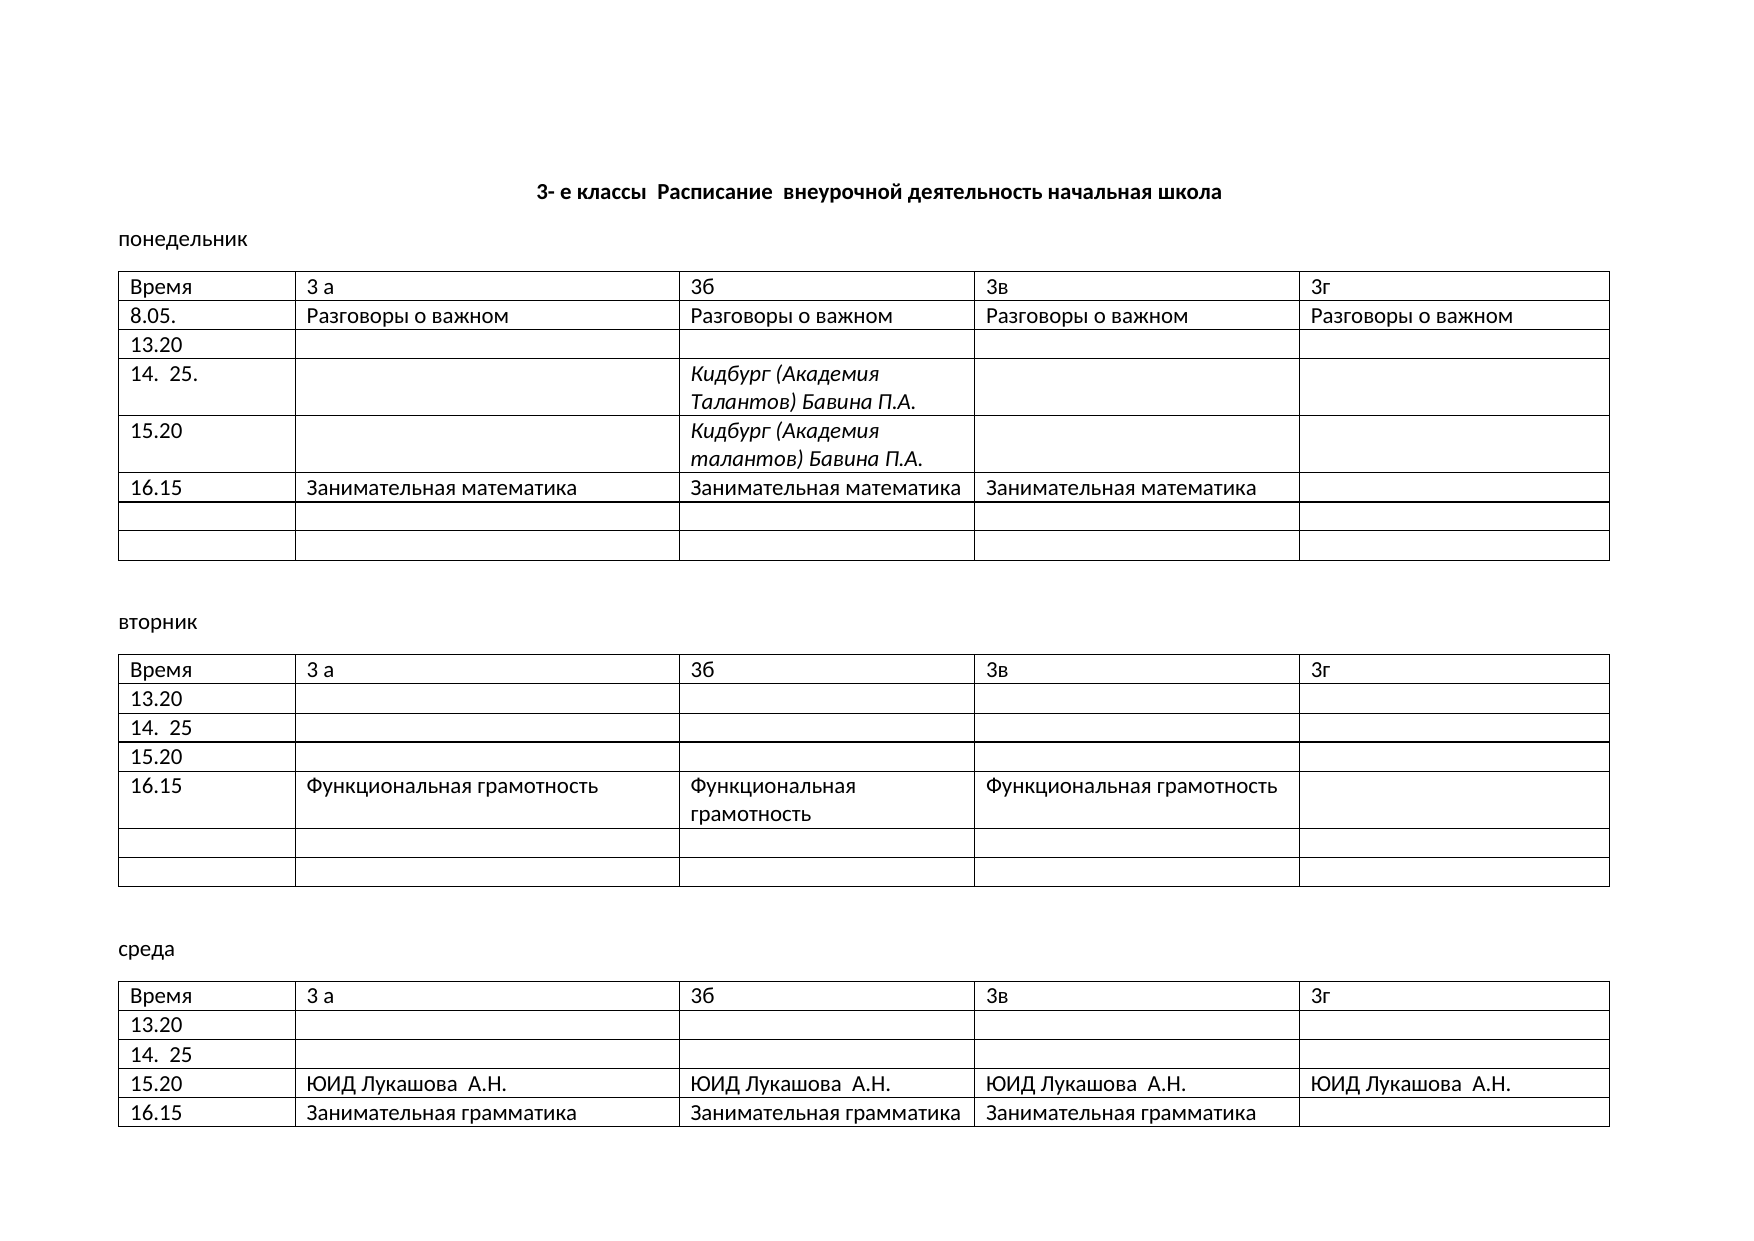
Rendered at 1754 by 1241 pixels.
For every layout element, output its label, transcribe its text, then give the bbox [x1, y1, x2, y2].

table_cell Кидбург (Академия Талантов) Бавина П.А. [680, 359, 974, 415]
table_header Время [119, 655, 295, 683]
table_cell [296, 416, 679, 472]
table_cell Функциональная грамотность [975, 772, 1299, 828]
table_cell Кидбург (Академия талантов) Бавина П.А. [680, 416, 974, 472]
table_cell [975, 1040, 1299, 1068]
table_cell [296, 858, 679, 886]
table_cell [680, 1098, 974, 1126]
table_cell [296, 743, 679, 771]
table_cell [1300, 1098, 1609, 1126]
text вторник [118, 607, 1636, 635]
table_cell [975, 858, 1299, 886]
table_cell [975, 359, 1299, 415]
table_cell [975, 743, 1299, 771]
table_cell [975, 531, 1299, 559]
table_cell Функциональная грамотность [296, 772, 679, 828]
table_cell 13.20 [119, 684, 295, 712]
table_cell [296, 684, 679, 712]
table_cell [1300, 743, 1609, 771]
table_cell 13.20 [119, 330, 295, 358]
table_cell [1300, 359, 1609, 415]
table_cell [680, 714, 974, 741]
table_cell [296, 829, 679, 857]
table_header 3б [680, 655, 974, 683]
table_cell [975, 714, 1299, 741]
table_header 3б [680, 272, 974, 300]
table_cell [680, 684, 974, 712]
table_cell 15.20 [119, 1069, 295, 1097]
table_cell [1300, 1011, 1609, 1039]
table_cell [975, 1011, 1299, 1039]
table_cell [680, 1011, 974, 1039]
table_cell [975, 330, 1299, 358]
table_cell [975, 503, 1299, 530]
table_cell Занимательная математика [680, 473, 974, 501]
table_cell ЮИД Лукашова А.Н. [680, 1069, 974, 1097]
table_cell Функциональная грамотность [680, 772, 974, 828]
table_cell [975, 416, 1299, 472]
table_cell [975, 1098, 1299, 1126]
table_cell [680, 503, 974, 530]
table_cell [680, 829, 974, 857]
table_cell ЮИД Лукашова А.Н. [975, 1069, 1299, 1097]
table_cell [119, 829, 295, 857]
table_cell 13.20 [119, 1011, 295, 1039]
table_cell [119, 531, 295, 559]
table_cell [680, 1040, 974, 1068]
table_header 3в [975, 982, 1299, 1009]
table_cell 8.05. [119, 301, 295, 329]
table_cell Занимательная математика [296, 473, 679, 501]
table_header 3б [680, 982, 974, 1009]
table_cell ЮИД Лукашова А.Н. [296, 1069, 679, 1097]
table_cell [1300, 1040, 1609, 1068]
table_header 3 а [296, 655, 679, 683]
table_cell 14. 25. [119, 359, 295, 415]
table_cell [296, 1011, 679, 1039]
table_cell 15.20 [119, 743, 295, 771]
table_cell Разговоры о важном [1300, 301, 1609, 329]
table_cell [296, 330, 679, 358]
text 3- е классы Расписание внеурочной деятельность начальная школа [118, 177, 1636, 205]
table_cell [1300, 503, 1609, 530]
table_cell [680, 531, 974, 559]
table_cell [1300, 330, 1609, 358]
table_header 3в [975, 272, 1299, 300]
table_header 3г [1300, 655, 1609, 683]
table_header Время [119, 982, 295, 1009]
table_cell [1300, 829, 1609, 857]
table_cell 14. 25 [119, 1040, 295, 1068]
table_cell [119, 858, 295, 886]
text понедельник [118, 224, 1636, 252]
table_cell [680, 858, 974, 886]
table_cell Разговоры о важном [296, 301, 679, 329]
table_cell [296, 503, 679, 530]
table_cell 14. 25 [119, 714, 295, 741]
table_cell [975, 829, 1299, 857]
table_cell [1300, 684, 1609, 712]
table_header Время [119, 272, 295, 300]
table_cell [680, 330, 974, 358]
table_header 3 а [296, 272, 679, 300]
table_cell 16.15 [119, 1098, 295, 1126]
table_cell [1300, 473, 1609, 501]
text среда [118, 934, 1636, 962]
table_cell [1300, 858, 1609, 886]
table_header 3г [1300, 272, 1609, 300]
table_cell [1300, 772, 1609, 828]
table_header 3г [1300, 982, 1609, 1009]
table_cell [680, 743, 974, 771]
table_cell Разговоры о важном [975, 301, 1299, 329]
table_cell Занимательная математика [975, 473, 1299, 501]
table_cell [1300, 531, 1609, 559]
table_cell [296, 1098, 679, 1126]
table_cell [1300, 416, 1609, 472]
table_cell [119, 503, 295, 530]
table_cell [975, 684, 1299, 712]
table_cell [296, 1040, 679, 1068]
table_cell [1300, 714, 1609, 741]
table_cell [296, 714, 679, 741]
table_cell Разговоры о важном [680, 301, 974, 329]
table_cell 15.20 [119, 416, 295, 472]
table_cell ЮИД Лукашова А.Н. [1300, 1069, 1609, 1097]
table_cell 16.15 [119, 473, 295, 501]
table_cell 16.15 [119, 772, 295, 828]
table_header 3в [975, 655, 1299, 683]
table_cell [296, 359, 679, 415]
table_cell [296, 531, 679, 559]
table_header 3 а [296, 982, 679, 1009]
